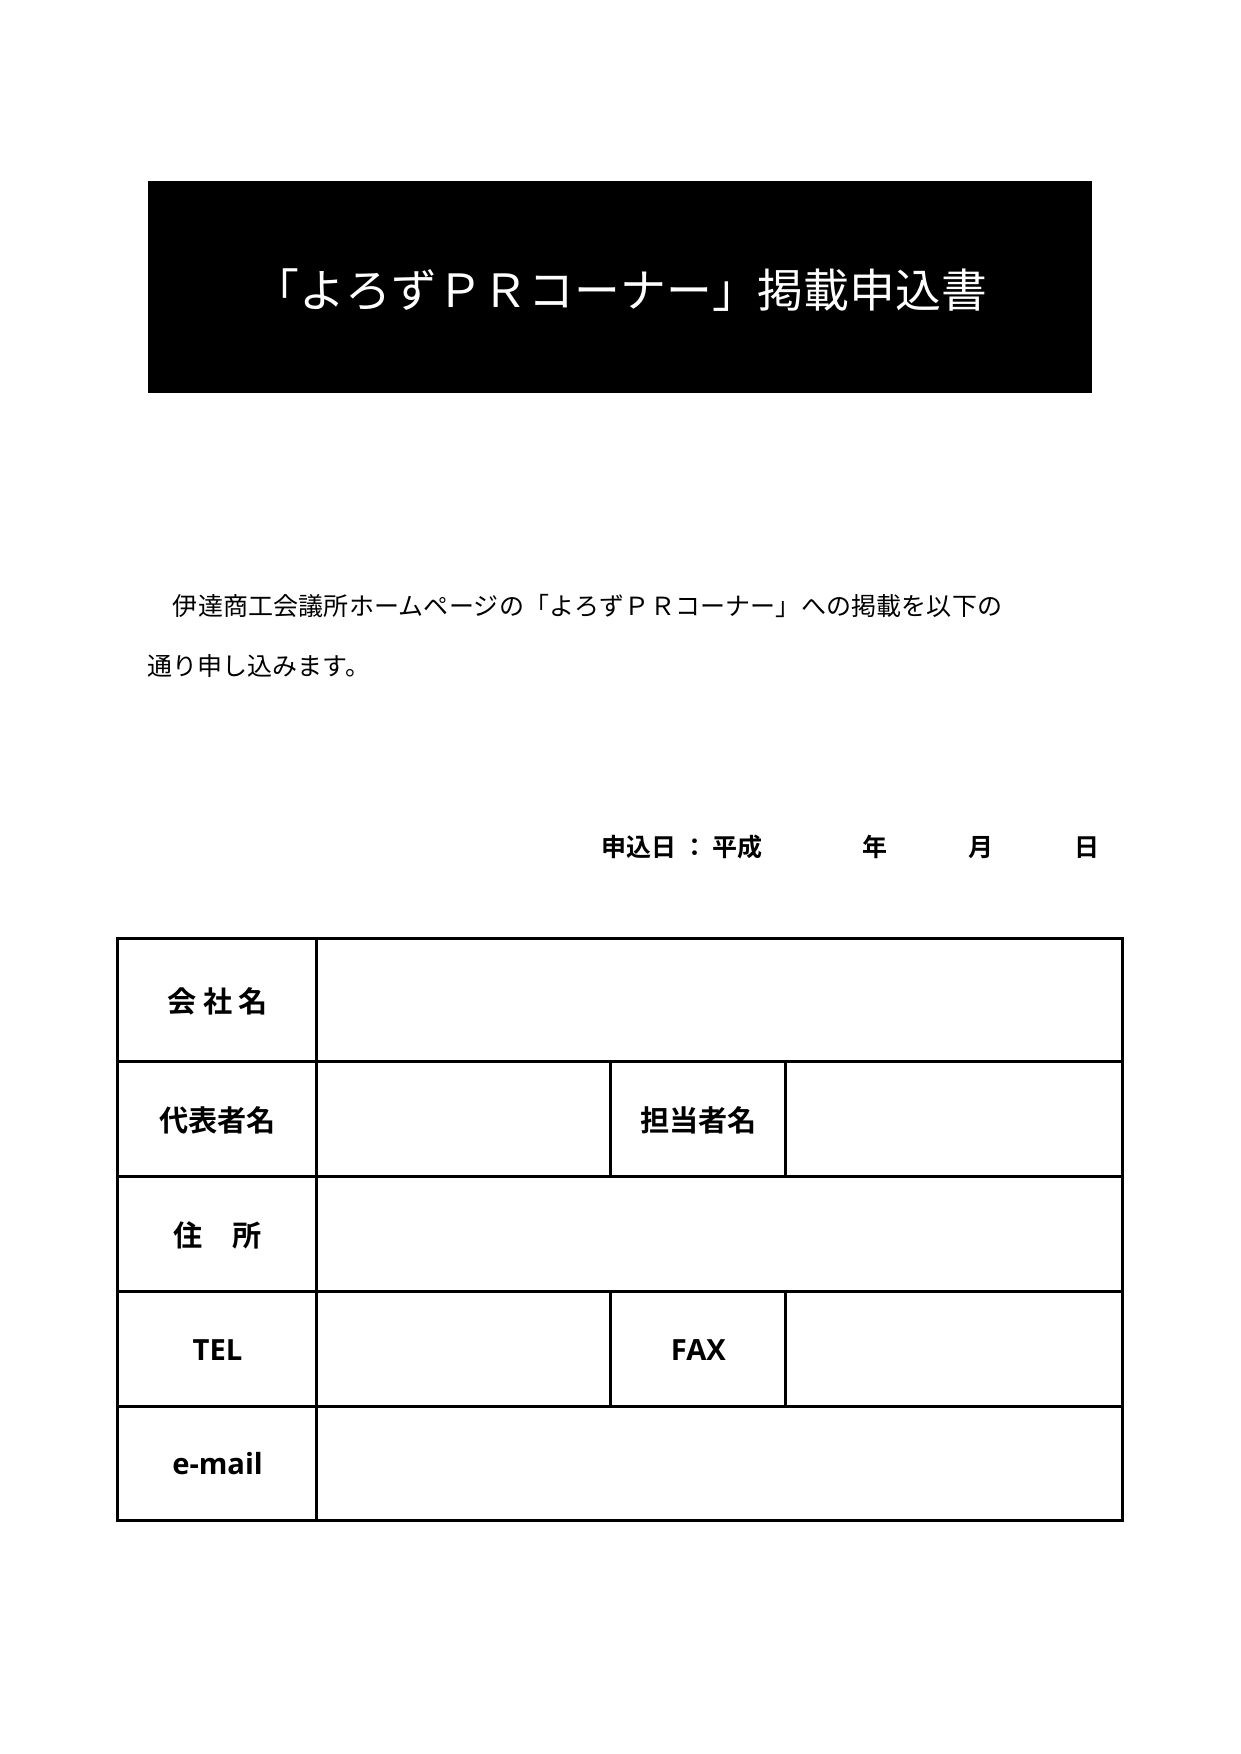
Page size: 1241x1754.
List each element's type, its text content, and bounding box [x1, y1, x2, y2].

table_cell e-mail [119, 1408, 315, 1519]
table_cell [787, 1293, 1121, 1405]
table_cell FAX [612, 1293, 784, 1405]
text 「よろずＰＲコーナー」掲載申込書 [148, 242, 1092, 332]
table_cell [318, 1293, 609, 1405]
text 伊達商工会議所ホームページの「よろずＰＲコーナー」への掲載を以下の通り申し込みます。 [148, 574, 1005, 695]
table_cell [318, 1408, 1121, 1519]
table_cell 担当者名 [612, 1063, 784, 1175]
table_cell 代表者名 [119, 1063, 315, 1175]
table_cell TEL [119, 1293, 315, 1405]
table_cell 住 所 [119, 1178, 315, 1290]
table_cell [318, 1178, 1121, 1290]
table_cell [787, 1063, 1121, 1175]
table_header 会 社 名 [119, 940, 315, 1060]
table_header [496, 940, 1121, 1060]
table_header [318, 940, 496, 1060]
table_cell [318, 1063, 609, 1175]
text 申込日 ： 平成 年 月 日 [148, 816, 1099, 876]
